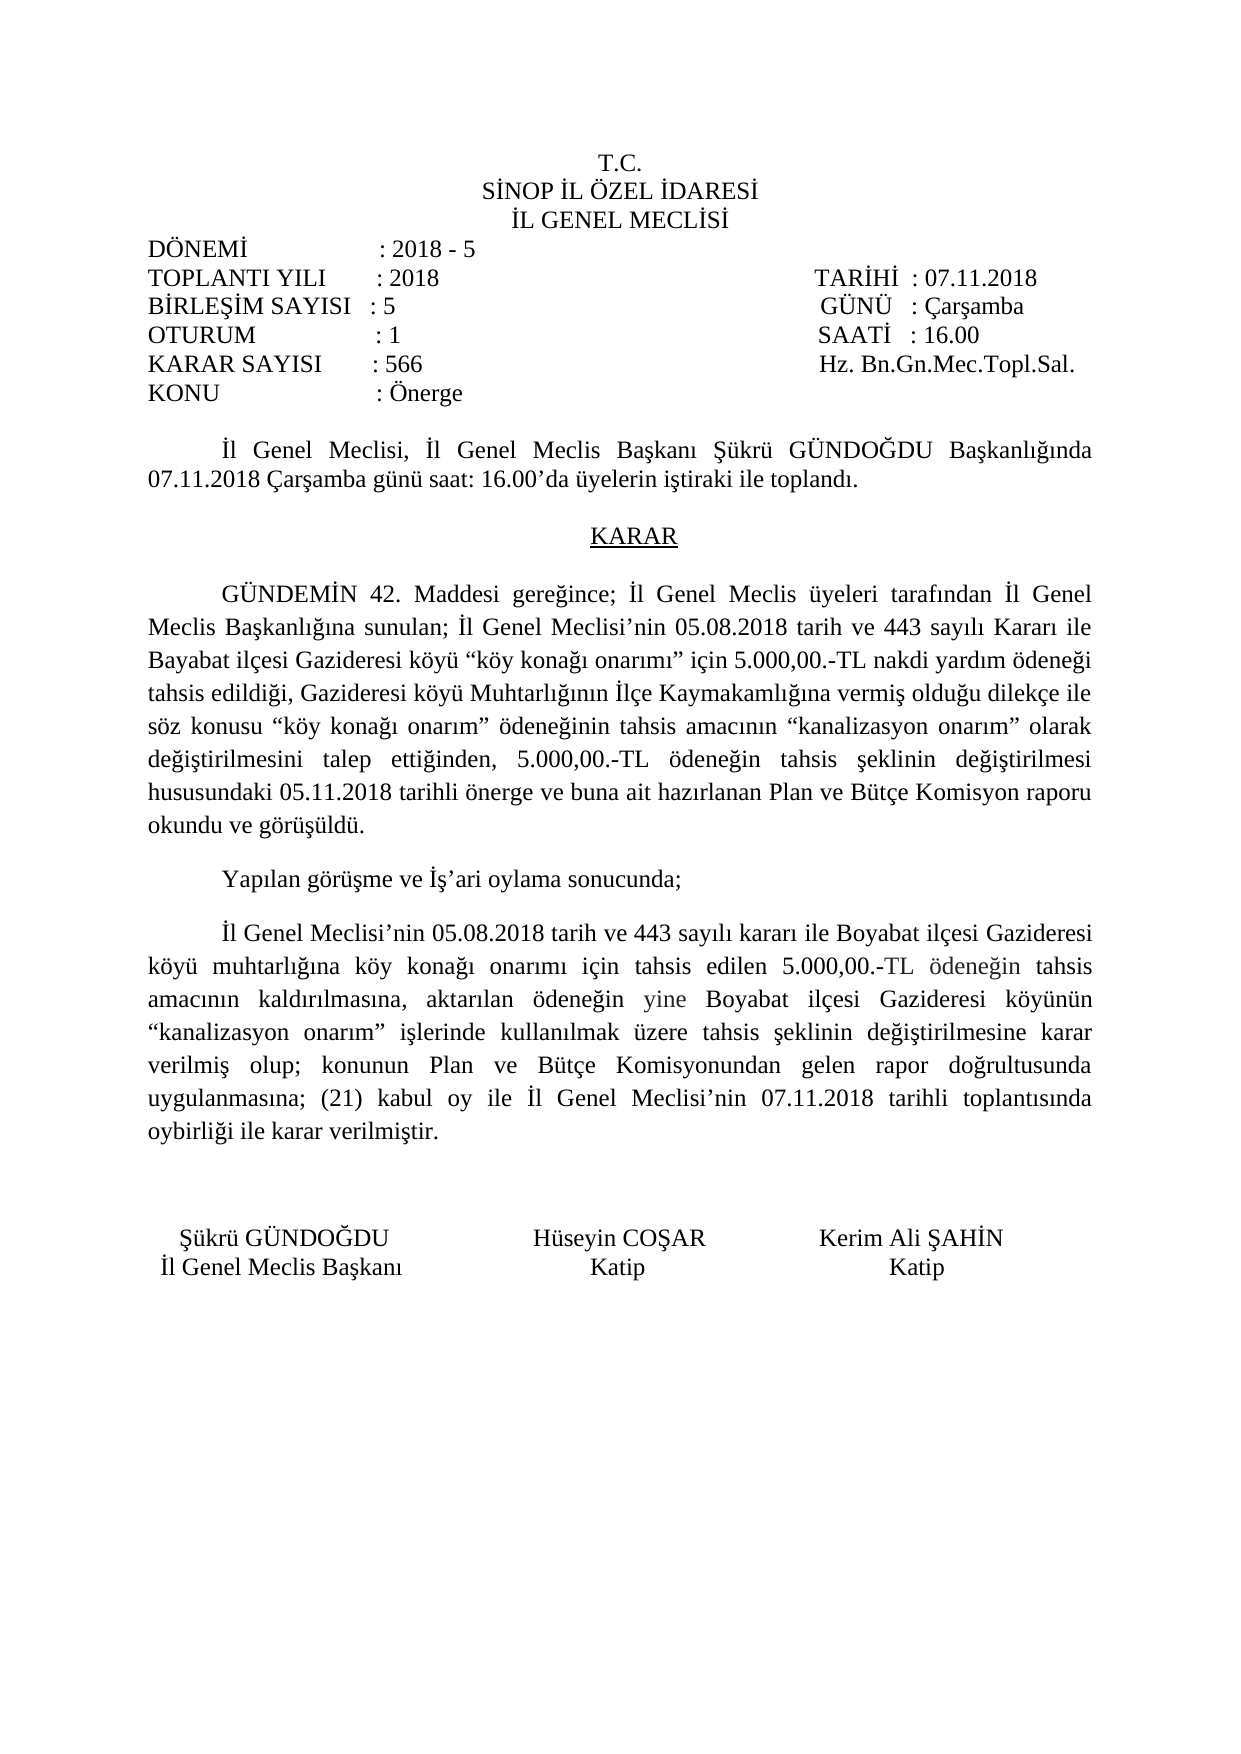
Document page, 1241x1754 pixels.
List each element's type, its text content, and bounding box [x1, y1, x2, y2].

text İL GENEL MECLİSİ [148, 205, 1093, 234]
text BİRLEŞİM SAYISI : 5 GÜNÜ : Çarşamba [148, 291, 1093, 320]
text T.C. [148, 148, 1093, 176]
text KARAR SAYISI : 566 Hz. Bn.Gn.Mec.Topl.Sal. [148, 349, 1093, 378]
text İl Genel Meclis Başkanı Katip Katip [148, 1252, 1093, 1281]
text KARAR [516, 521, 1093, 550]
text KONU : Önerge [148, 378, 1093, 406]
text SİNOP İL ÖZEL İDARESİ [148, 176, 1093, 205]
text Şükrü GÜNDOĞDU Hüseyin COŞAR Kerim Ali ŞAHİN [148, 1223, 1093, 1252]
text OTURUM : 1 SAATİ : 16.00 [148, 320, 1093, 349]
text İl Genel Meclisi’nin 05.08.2018 tarih ve 443 sayılı kararı ile Boyabat ilçesi Gazideresi köyü muhtarlığına köy konağı onarımı için tahsis edilen 5.000,00.-TL ödeneğin tahsis amacının kaldırılmasına, aktarılan ödeneğin yine Boyabat ilçesi Gazideresi köyünün “kanalizasyon onarım” işlerinde kullanılmak üzere tahsis şeklinin değiştirilmesine karar verilmiş olup; konunun Plan ve Bütçe Komisyonundan gelen rapor doğrultusunda uygulanmasına; (21) kabul oy ile İl Genel Meclisi’nin 07.11.2018 tarihli toplantısında oybirliği ile karar verilmiştir. [148, 918, 1093, 1144]
text GÜNDEMİN 42. Maddesi gereğince; İl Genel Meclis üyeleri tarafından İl Genel Meclis Başkanlığına sunulan; İl Genel Meclisi’nin 05.08.2018 tarih ve 443 sayılı Kararı ile Bayabat ilçesi Gazideresi köyü “köy konağı onarımı” için 5.000,00.-TL nakdi yardım ödeneği tahsis edildiği, Gazideresi köyü Muhtarlığının İlçe Kaymakamlığına vermiş olduğu dilekçe ile söz konusu “köy konağı onarım” ödeneğinin tahsis amacının “kanalizasyon onarım” olarak değiştirilmesini talep ettiğinden, 5.000,00.-TL ödeneğin tahsis şeklinin değiştirilmesi hususundaki 05.11.2018 tarihli önerge ve buna ait hazırlanan Plan ve Bütçe Komisyon raporu okundu ve görüşüldü. [148, 579, 1093, 839]
text DÖNEMİ : 2018 - 5 [148, 234, 1093, 263]
text Yapılan görüşme ve İş’ari oylama sonucunda; [148, 864, 1093, 893]
text TOPLANTI YILI : 2018 TARİHİ : 07.11.2018 [148, 263, 1093, 291]
text İl Genel Meclisi, İl Genel Meclis Başkanı Şükrü GÜNDOĞDU Başkanlığında 07.11.2018 Çarşamba günü saat: 16.00’da üyelerin iştiraki ile toplandı. [148, 435, 1093, 493]
